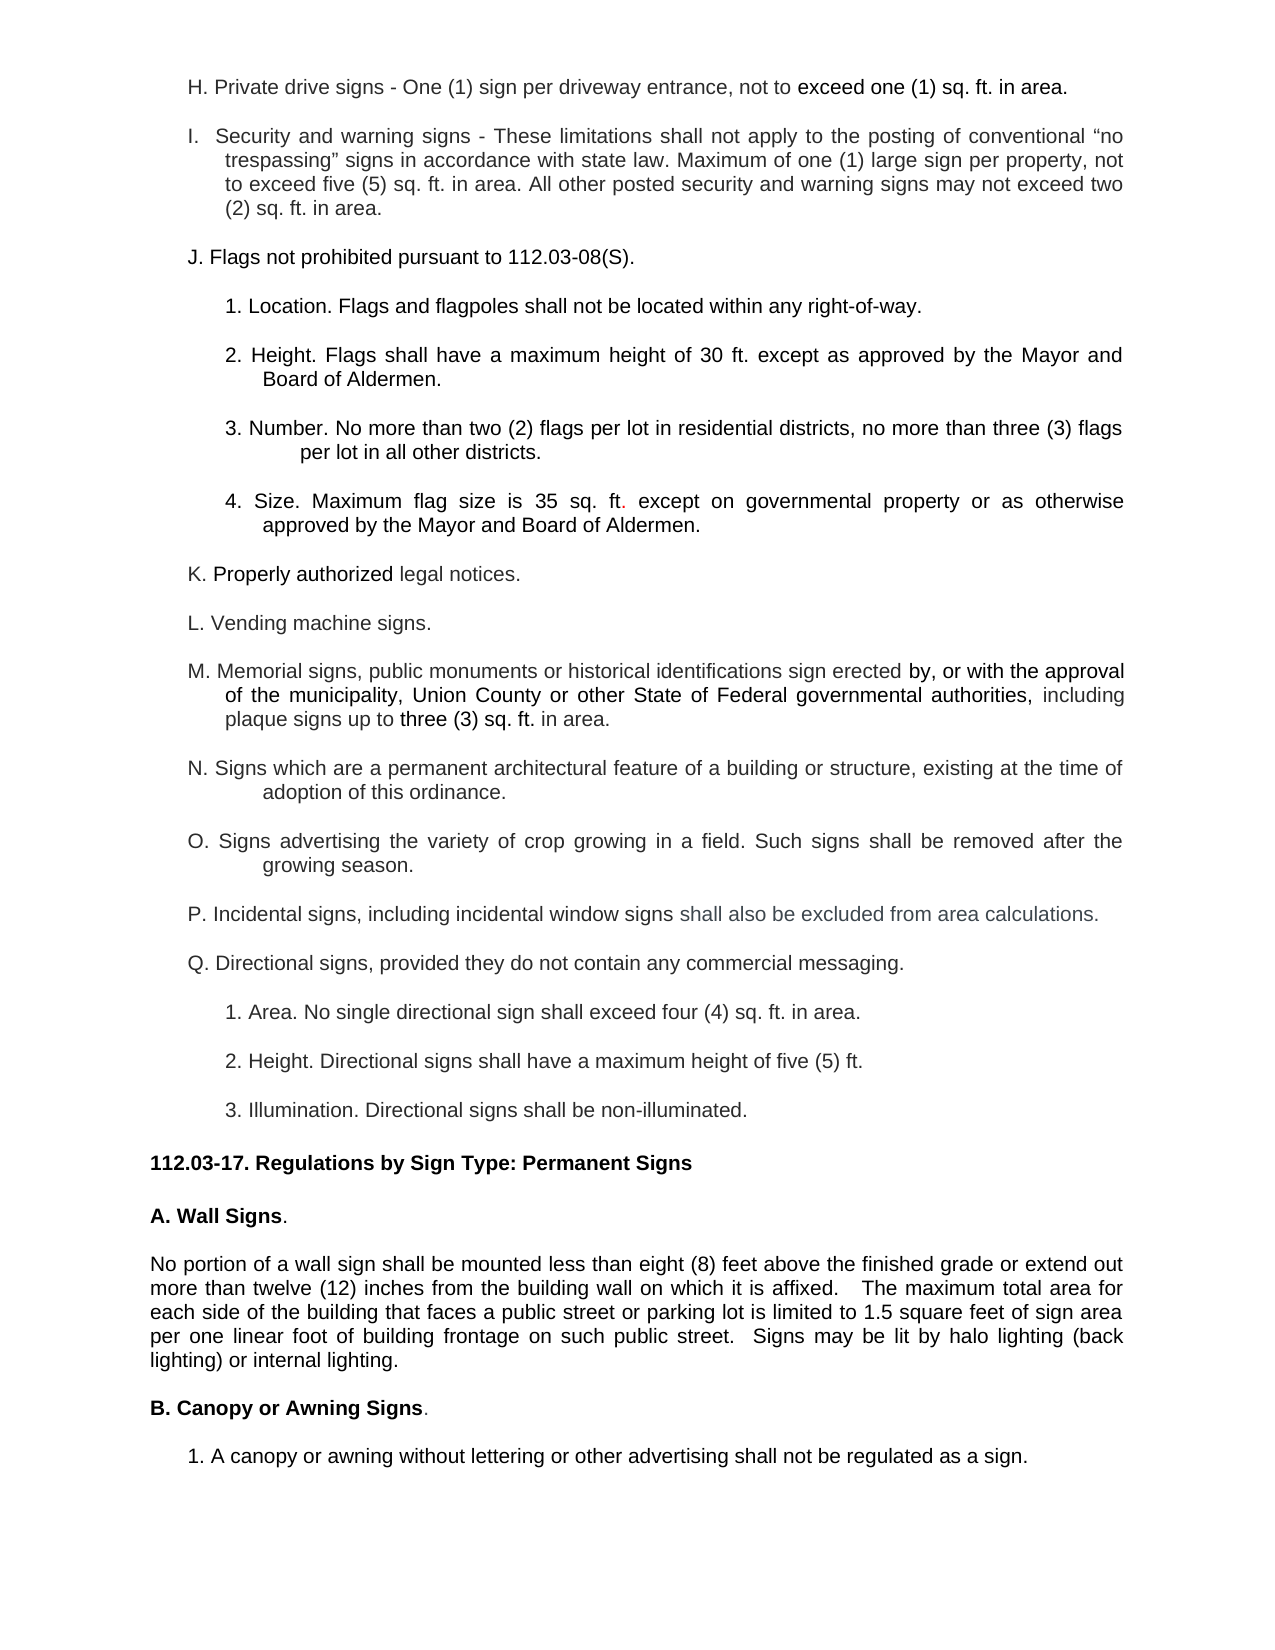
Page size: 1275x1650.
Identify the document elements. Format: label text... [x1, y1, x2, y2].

text B. Canopy or Awning Signs. [150, 1396, 1125, 1420]
text 4. Size. Maximum flag size is 35 sq. ft. except on governmental property or as otherwise approved by the Mayor and Board of Aldermen. [225, 488, 1125, 536]
text 3. Illumination. Directional signs shall be non-illuminated. [225, 1098, 1125, 1122]
text A. Wall Signs. [150, 1204, 1125, 1228]
text N. Signs which are a permanent architectural feature of a building or structure, existing at the time of adoption of this ordinance. [187, 756, 1125, 804]
text No portion of a wall sign shall be mounted less than eight (8) feet above the finished grade or extend out more than twelve (12) inches from the building wall on which it is affixed. The maximum total area for each side of the building that faces a public street or parking lot is limited to 1.5 square feet of sign area per one linear foot of building frontage on such public street. Signs may be lit by halo lighting (back lighting) or internal lighting. [150, 1252, 1125, 1372]
text L. Vending machine signs. [187, 610, 1125, 634]
text J. Flags not prohibited pursuant to 112.03-08(S). [187, 245, 1125, 269]
text 112.03-17. Regulations by Sign Type: Permanent Signs [150, 1151, 1125, 1175]
text 1. Area. No single directional sign shall exceed four (4) sq. ft. in area. [225, 1000, 1125, 1024]
text 1. Location. Flags and flagpoles shall not be located within any right-of-way. [225, 294, 1125, 318]
text H. Private drive signs - One (1) sign per driveway entrance, not to exceed one (1) sq. ft. in area. [187, 75, 1125, 99]
text M. Memorial signs, public monuments or historical identifications sign erected by, or with the approval of the municipality, Union County or other State of Federal governmental authorities, including plaque signs up to three (3) sq. ft. in area. [187, 659, 1125, 731]
text 1. A canopy or awning without lettering or other advertising shall not be regulated as a sign. [187, 1444, 1125, 1468]
text 2. Height. Directional signs shall have a maximum height of five (5) ft. [225, 1049, 1125, 1073]
text Q. Directional signs, provided they do not contain any commercial messaging. [187, 951, 1125, 975]
text 3. Number. No more than two (2) flags per lot in residential districts, no more than three (3) flags per lot in all other districts. [225, 416, 1125, 463]
text P. Incidental signs, including incidental window signs shall also be excluded from area calculations. [187, 902, 1125, 926]
text I. Security and warning signs - These limitations shall not apply to the posting of conventional “no trespassing” signs in accordance with state law. Maximum of one (1) large sign per property, not to exceed five (5) sq. ft. in area. All other posted security and warning signs may not exceed two (2) sq. ft. in area. [187, 124, 1125, 220]
text 2. Height. Flags shall have a maximum height of 30 ft. except as approved by the Mayor and Board of Aldermen. [225, 343, 1125, 391]
text K. Properly authorized legal notices. [187, 561, 1125, 585]
text O. Signs advertising the variety of crop growing in a field. Such signs shall be removed after the growing season. [187, 829, 1125, 877]
